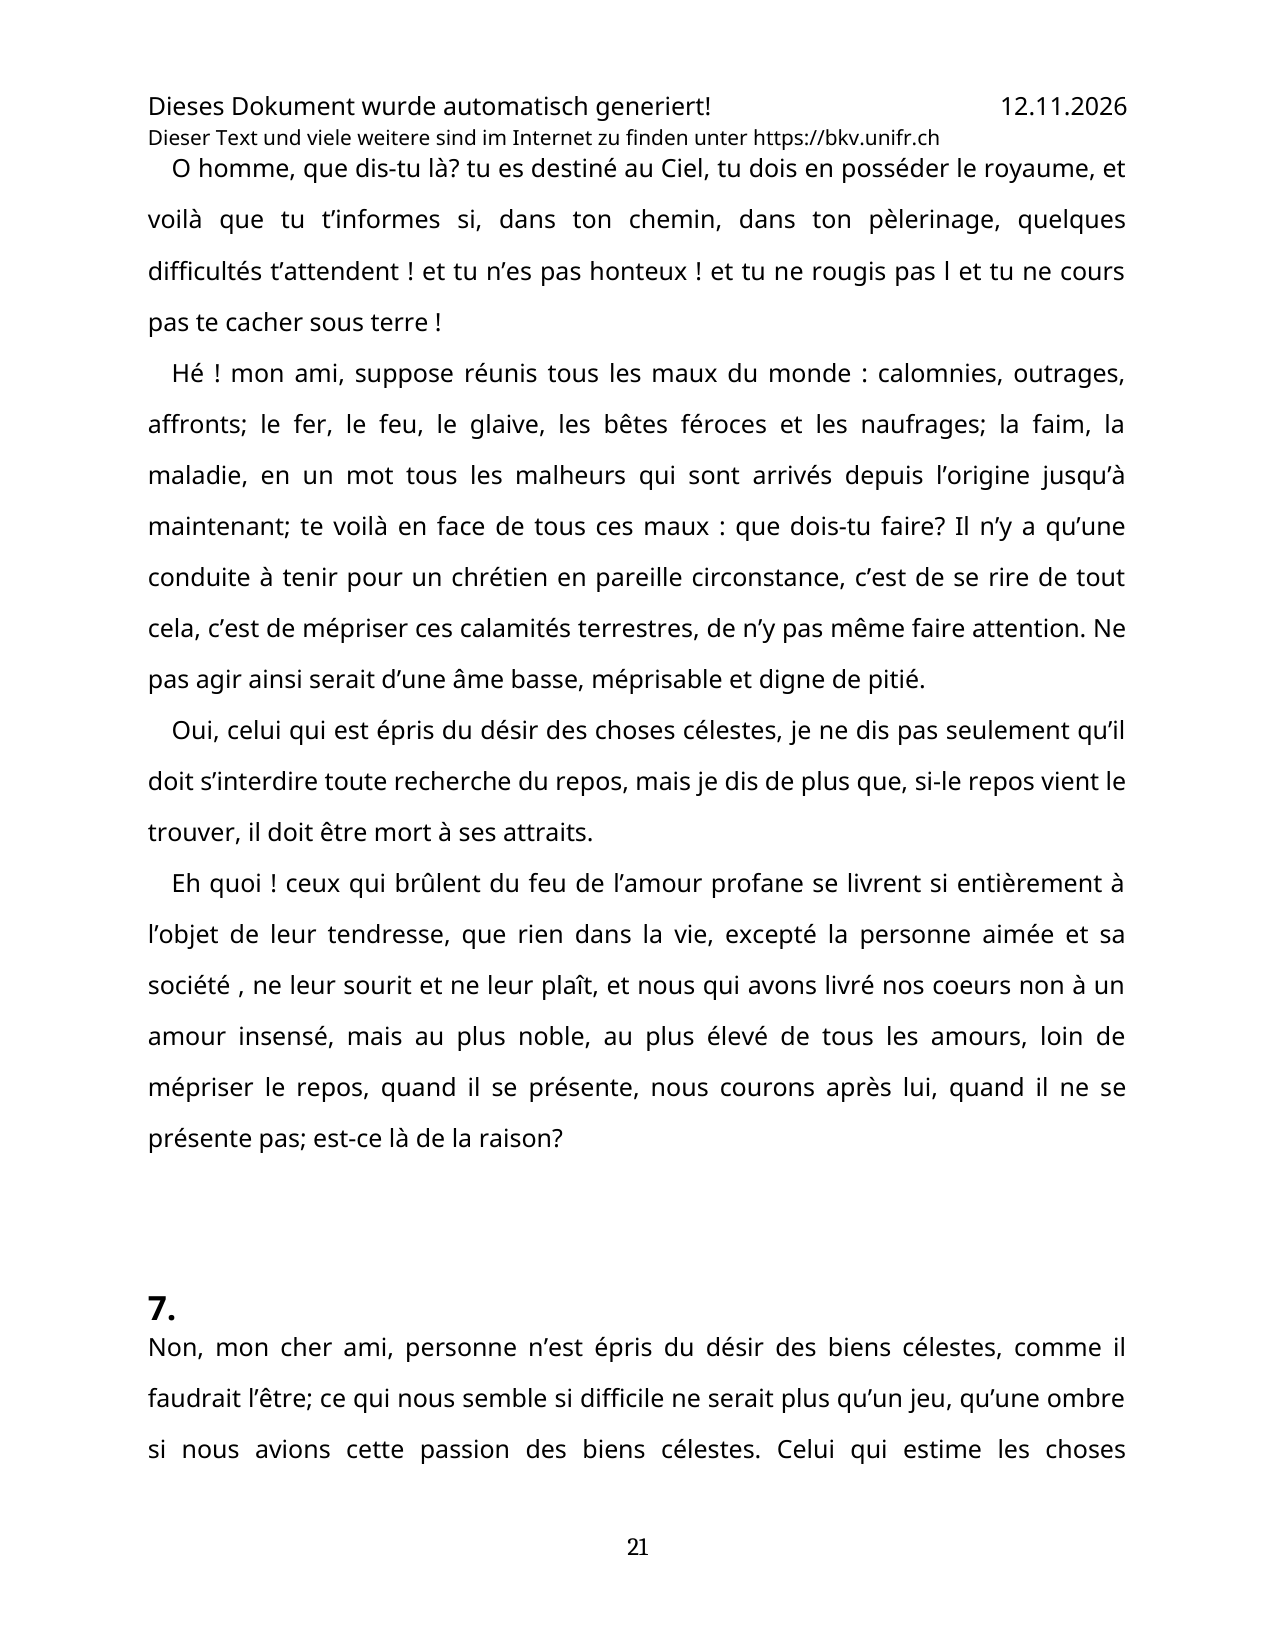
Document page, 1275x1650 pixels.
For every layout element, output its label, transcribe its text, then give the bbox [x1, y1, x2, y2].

text Oui, celui qui est épris du désir des choses célestes, je ne dis pas seulement qu’il doit s’interdire toute recherche du repos, mais je dis de plus que, si-le repos vient le trouver, il doit être mort à ses attraits. [148, 712, 1127, 849]
text Eh quoi ! ceux qui brûlent du feu de l’amour profane se livrent si entièrement à l’objet de leur tendresse, que rien dans la vie, excepté la personne aimée et sa société , ne leur sourit et ne leur plaît, et nous qui avons livré nos coeurs non à un amour insensé, mais au plus noble, au plus élevé de tous les amours, loin de mépriser le repos, quand il se présente, nous courons après lui, quand il ne se présente pas; est-ce là de la raison? [148, 866, 1127, 1155]
text O homme, que dis-tu là? tu es destiné au Ciel, tu dois en posséder le royaume, et voilà que tu t’informes si, dans ton chemin, dans ton pèlerinage, quelques difficultés t’attendent ! et tu n’es pas honteux ! et tu ne rougis pas l et tu ne cours pas te cacher sous terre ! [148, 151, 1127, 338]
text Hé ! mon ami, suppose réunis tous les maux du monde : calomnies, outrages, affronts; le fer, le feu, le glaive, les bêtes féroces et les naufrages; la faim, la maladie, en un mot tous les malheurs qui sont arrivés depuis l’origine jusqu’à maintenant; te voilà en face de tous ces maux : que dois-tu faire? Il n’y a qu’une conduite à tenir pour un chrétien en pareille circonstance, c’est de se rire de tout cela, c’est de mépriser ces calamités terrestres, de n’y pas même faire attention. Ne pas agir ainsi serait d’une âme basse, méprisable et digne de pitié. [148, 355, 1127, 696]
subtitle 7. [148, 1284, 1127, 1330]
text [148, 1330, 1127, 1466]
